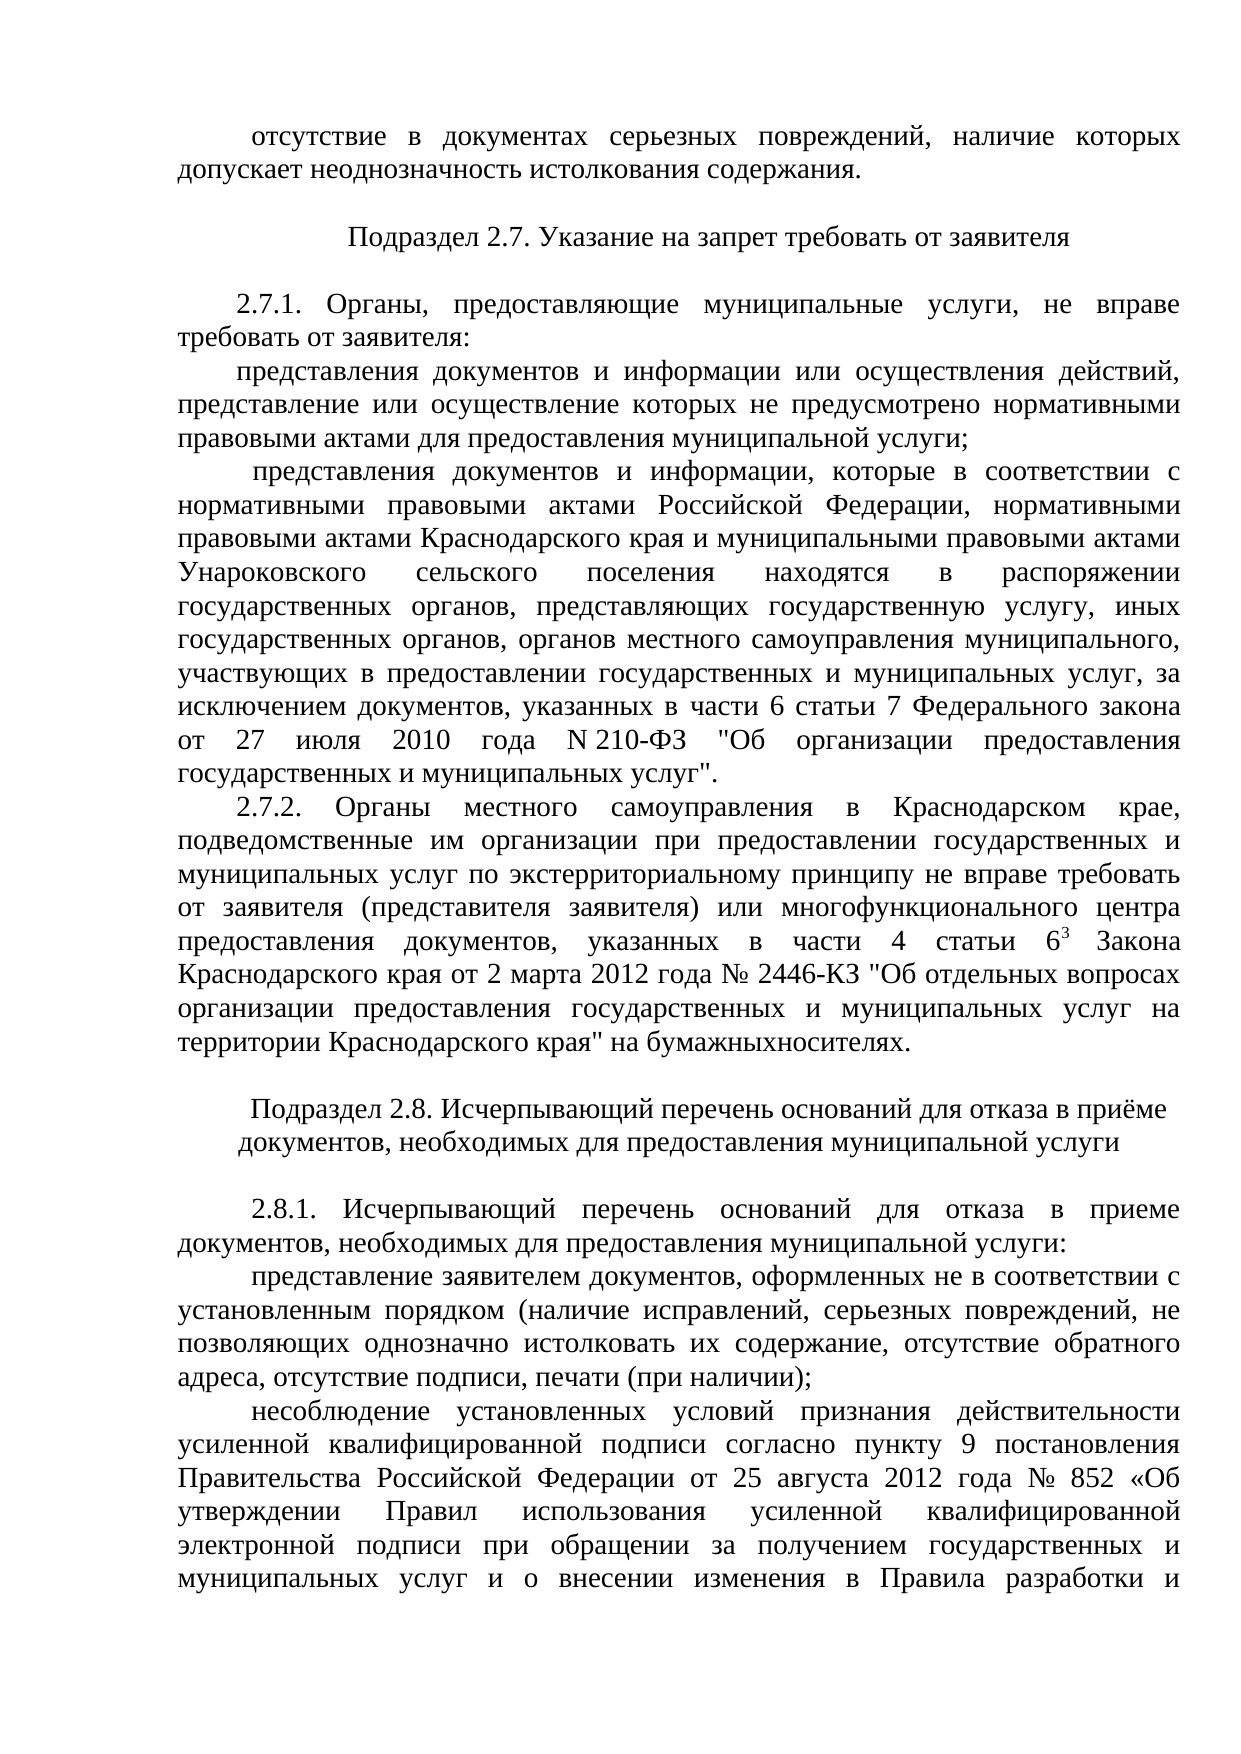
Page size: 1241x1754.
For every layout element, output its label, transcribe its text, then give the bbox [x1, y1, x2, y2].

text представление заявителем документов, оформленных не в соответствии с установленным порядком (наличие исправлений, серьезных повреждений, не позволяющих однозначно истолковать их содержание, отсутствие обратного адреса, отсутствие подписи, печати (при наличии); [177, 1258, 1181, 1393]
text 2.7.1. Органы, предоставляющие муниципальные услуги, не вправе требовать от заявителя: [177, 286, 1181, 353]
text Подраздел 2.7. Указание на запрет требовать от заявителя [177, 219, 1181, 252]
text отсутствие в документах серьезных повреждений, наличие которых допускает неоднозначность истолкования содержания. [177, 118, 1181, 185]
text представления документов и информации или осуществления действий, представление или осуществление которых не предусмотрено нормативными правовыми актами для предоставления муниципальной услуги; [177, 353, 1181, 453]
text 2.7.2. Органы местного самоуправления в Краснодарском крае, подведомственные им организации при предоставлении государственных и муниципальных услуг по экстерриториальному принципу не вправе требовать от заявителя (представителя заявителя) или многофункционального центра предоставления документов, указанных в части 4 статьи 63 Закона Краснодарского края от 2 марта 2012 года № 2446-КЗ "Об отдельных вопросах организации предоставления государственных и муниципальных услуг на территории Краснодарского края" на бумажныхносителях. [177, 789, 1181, 1057]
text 2.8.1. Исчерпывающий перечень оснований для отказа в приеме документов, необходимых для предоставления муниципальной услуги: [177, 1191, 1181, 1258]
text Подраздел 2.8. Исчерпывающий перечень оснований для отказа в приёме документов, необходимых для предоставления муниципальной услуги [177, 1091, 1181, 1158]
text представления документов и информации, которые в соответствии с нормативными правовыми актами Российской Федерации, нормативными правовыми актами Краснодарского края и муниципальными правовыми актами Унароковского сельского поселения находятся в распоряжении государственных органов, представляющих государственную услугу, иных государственных органов, органов местного самоуправления муниципального, участвующих в предоставлении государственных и муниципальных услуг, за исключением документов, указанных в части 6 статьи 7 Федерального закона от 27 июля 2010 года N 210-ФЗ "Об организации предоставления государственных и муниципальных услуг". [177, 453, 1181, 789]
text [177, 1393, 1181, 1594]
